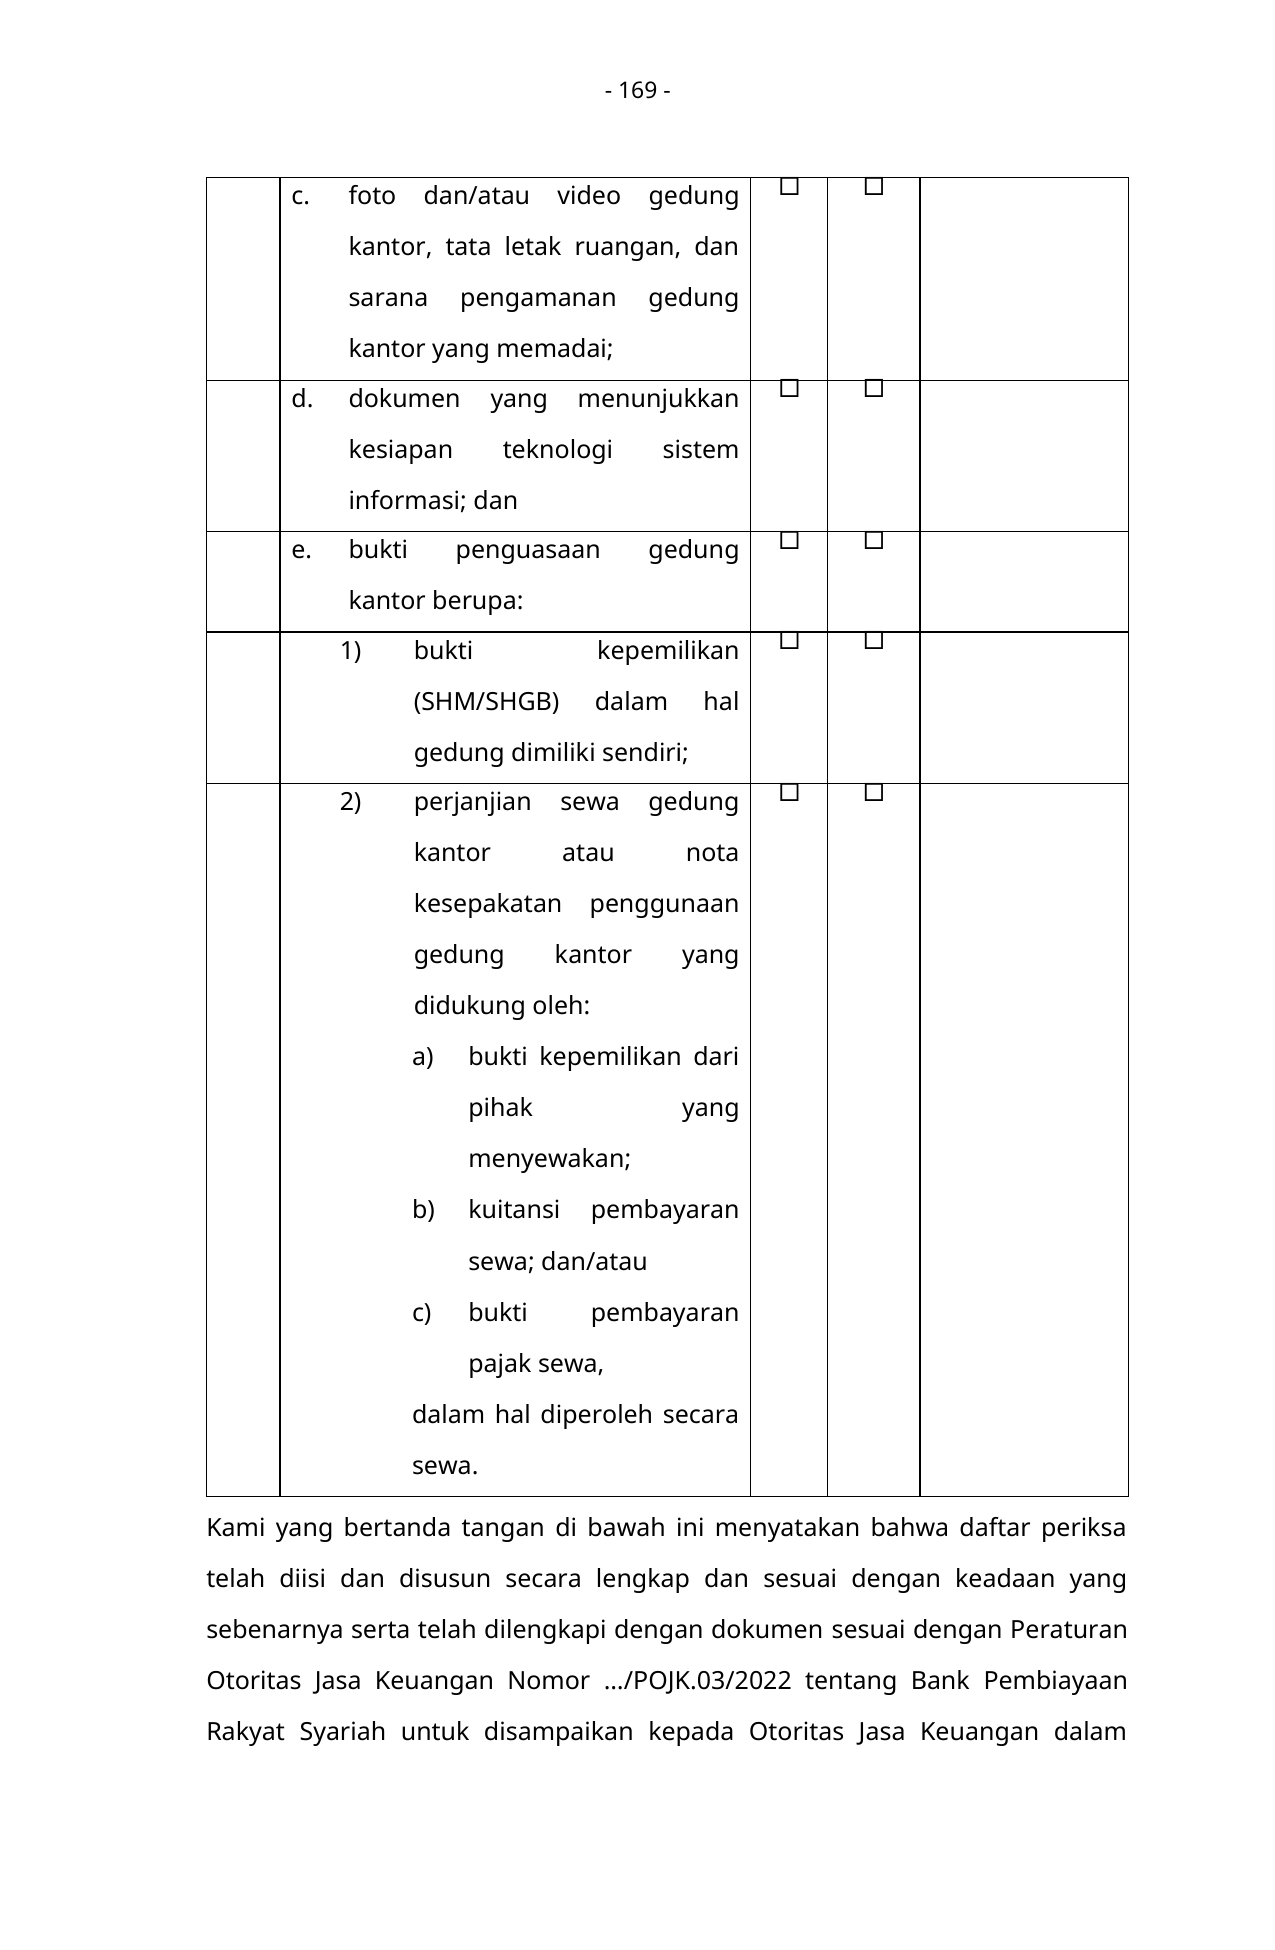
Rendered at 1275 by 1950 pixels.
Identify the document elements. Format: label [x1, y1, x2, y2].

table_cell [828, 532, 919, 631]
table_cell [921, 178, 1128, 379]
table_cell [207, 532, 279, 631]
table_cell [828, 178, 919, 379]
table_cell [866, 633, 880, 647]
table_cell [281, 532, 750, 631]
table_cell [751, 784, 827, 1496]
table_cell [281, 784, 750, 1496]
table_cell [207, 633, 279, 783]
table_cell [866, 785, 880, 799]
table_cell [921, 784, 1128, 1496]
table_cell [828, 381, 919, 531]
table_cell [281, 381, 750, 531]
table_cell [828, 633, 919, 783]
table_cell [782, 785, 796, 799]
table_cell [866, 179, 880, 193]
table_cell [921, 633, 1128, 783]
text [206, 1509, 1128, 1747]
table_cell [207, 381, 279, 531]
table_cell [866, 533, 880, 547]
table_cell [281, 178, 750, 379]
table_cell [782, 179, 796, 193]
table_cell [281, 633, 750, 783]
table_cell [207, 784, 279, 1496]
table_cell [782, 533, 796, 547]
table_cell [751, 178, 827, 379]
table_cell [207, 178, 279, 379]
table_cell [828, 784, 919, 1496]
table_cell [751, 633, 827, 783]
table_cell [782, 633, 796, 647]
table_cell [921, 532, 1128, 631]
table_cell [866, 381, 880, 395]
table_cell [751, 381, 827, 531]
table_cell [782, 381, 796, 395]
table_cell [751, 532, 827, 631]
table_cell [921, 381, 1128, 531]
